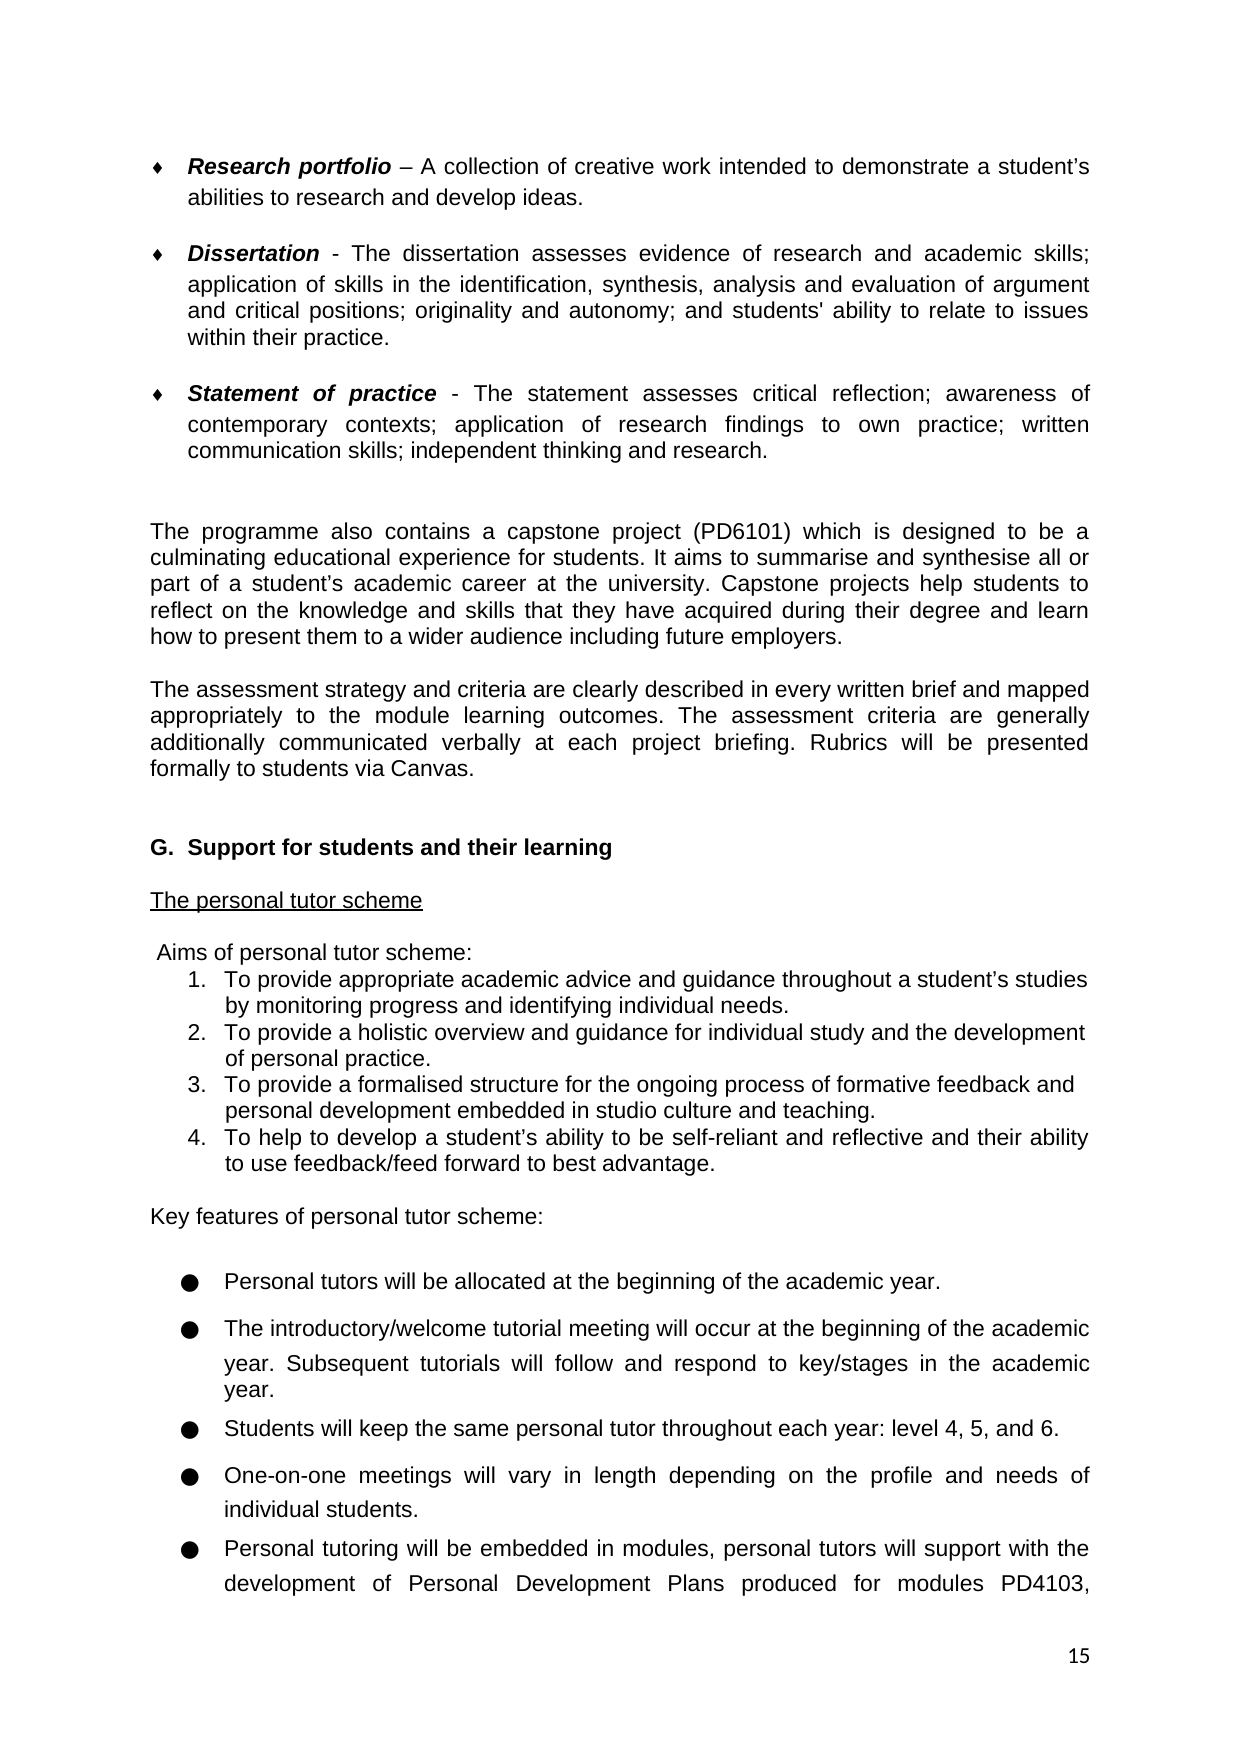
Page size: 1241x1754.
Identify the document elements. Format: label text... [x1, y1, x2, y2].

list Support for students and their learning [150, 834, 1090, 860]
text Aims of personal tutor scheme: [150, 939, 1090, 966]
text The assessment strategy and criteria are clearly described in every written brief and mapped appropriately to the module learning outcomes. The assessment criteria are generally additionally communicated verbally at each project briefing. Rubrics will be presented formally to students via Canvas. [150, 676, 1090, 781]
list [179, 1523, 1090, 1596]
list Statement of practice - The statement assesses critical reflection; awareness of contemporary contexts; application of research findings to own practice; written communication skills; independent thinking and research. [150, 376, 1090, 463]
list To provide a formalised structure for the ongoing process of formative feedback and personal development embedded in studio culture and teaching. [187, 1071, 1090, 1124]
list To provide a holistic overview and guidance for individual study and the development of personal practice. [187, 1018, 1090, 1071]
list Dissertation - The dissertation assesses evidence of research and academic skills; application of skills in the identification, synthesis, analysis and evaluation of argument and critical positions; originality and autonomy; and students' ability to relate to issues within their practice. [150, 237, 1090, 350]
text Key features of personal tutor scheme: [150, 1203, 1090, 1229]
list Students will keep the same personal tutor throughout each year: level 4, 5, and 6. [179, 1402, 1090, 1449]
list Research portfolio – A collection of creative work intended to demonstrate a student’s abilities to research and develop ideas. [150, 150, 1090, 211]
text The programme also contains a capstone project (PD6101) which is designed to be a culminating educational experience for students. It aims to summarise and synthesise all or part of a student’s academic career at the university. Capstone projects help students to reflect on the knowledge and skills that they have acquired during their degree and learn how to present them to a wider audience including future employers. [150, 518, 1090, 649]
text The personal tutor scheme [150, 887, 1090, 913]
list To provide appropriate academic advice and guidance throughout a student’s studies by monitoring progress and identifying individual needs. [187, 966, 1090, 1018]
list One-on-one meetings will vary in length depending on the profile and needs of individual students. [179, 1449, 1090, 1523]
list To help to develop a student’s ability to be self-reliant and reflective and their ability to use feedback/feed forward to best advantage. [187, 1124, 1090, 1177]
list The introductory/welcome tutorial meeting will occur at the beginning of the academic year. Subsequent tutorials will follow and respond to key/stages in the academic year. [179, 1303, 1090, 1402]
list Personal tutors will be allocated at the beginning of the academic year. [179, 1256, 1090, 1303]
